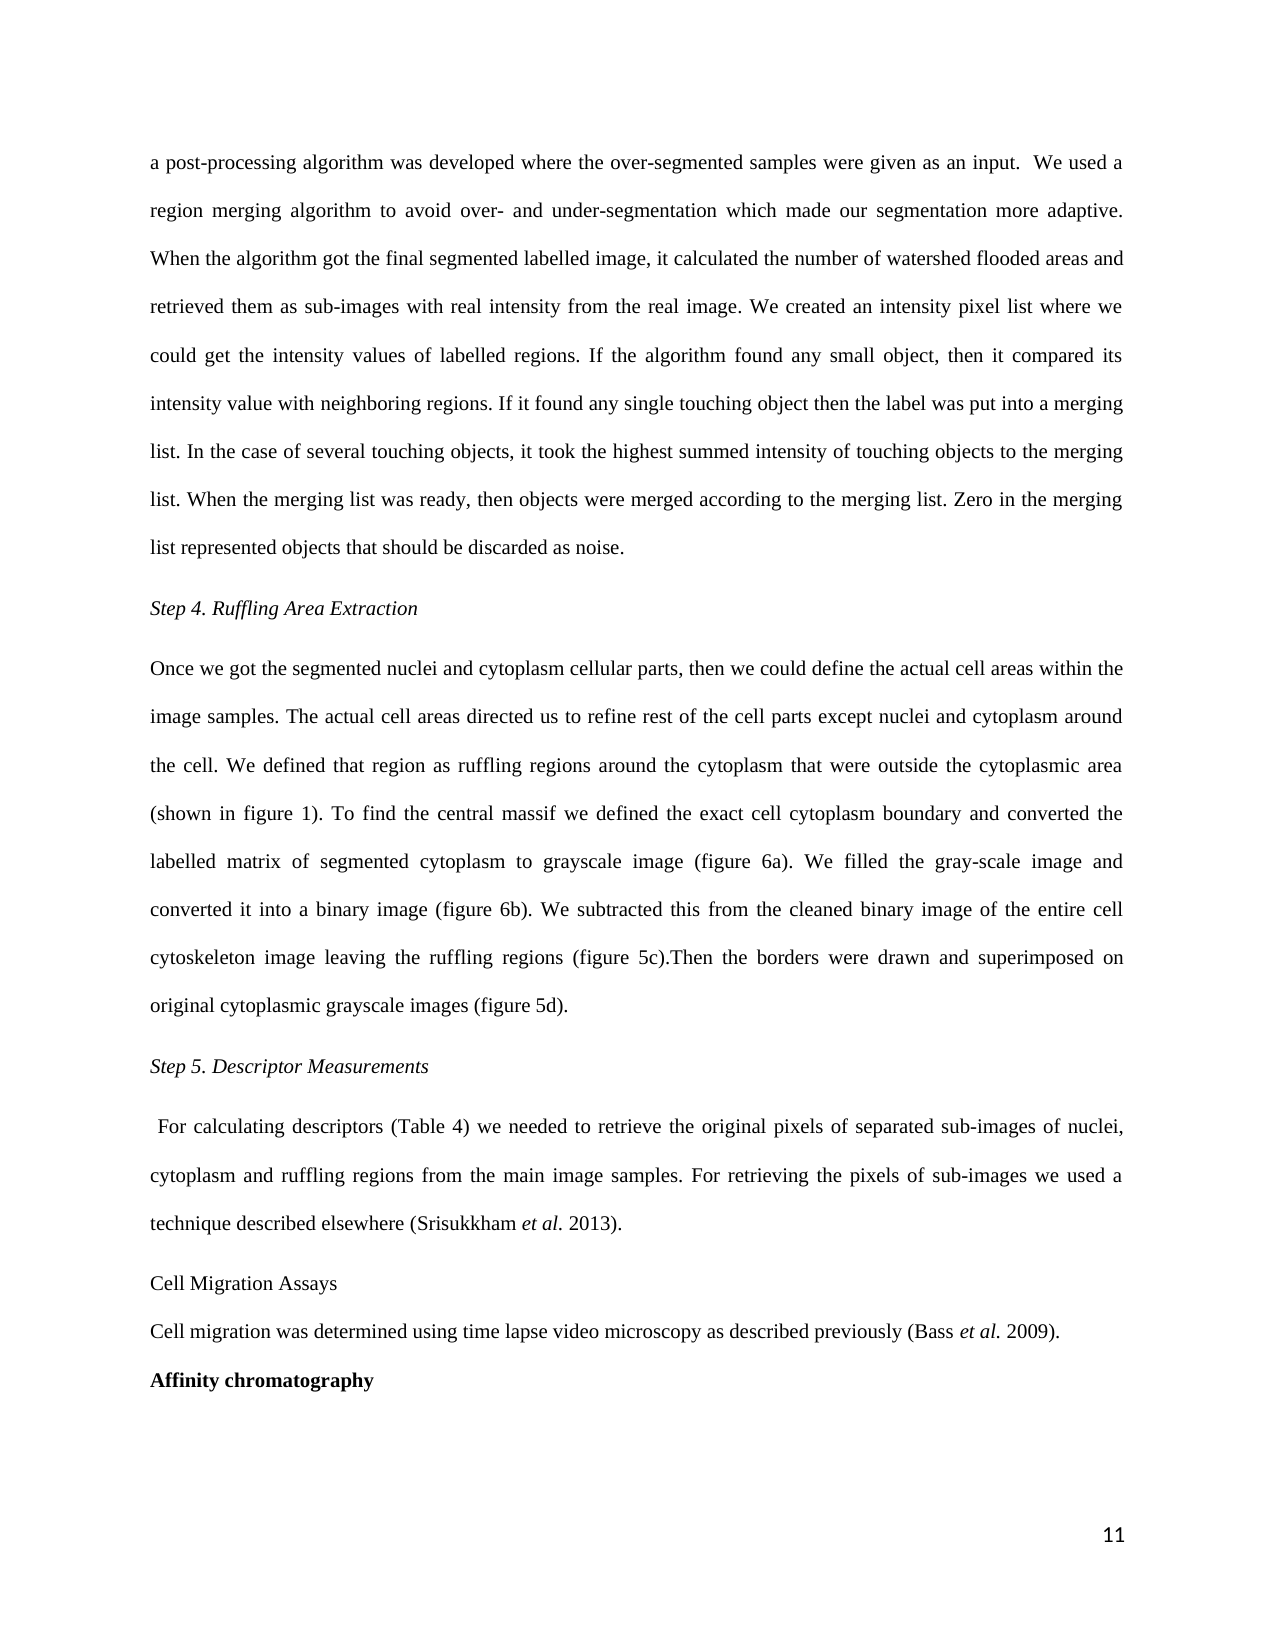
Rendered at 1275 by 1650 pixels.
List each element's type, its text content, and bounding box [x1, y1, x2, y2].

text Affinity chromatography [150, 1367, 1125, 1392]
text Step 5. Descriptor Measurements [150, 1054, 1125, 1078]
text Cell migration was determined using time lapse video microscopy as described previously (Bass et al. 2009). [150, 1319, 1125, 1343]
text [150, 150, 1125, 559]
text Cell Migration Assays [150, 1271, 1125, 1295]
text For calculating descriptors (Table 4) we needed to retrieve the original pixels of separated sub-images of nuclei, cytoplasm and ruffling regions from the main image samples. For retrieving the pixels of sub-images we used a technique described elsewhere (Srisukkham et al. 2013). [150, 1114, 1125, 1235]
text Step 4. Ruffling Area Extraction [150, 596, 1125, 620]
text Once we got the segmented nuclei and cytoplasm cellular parts, then we could define the actual cell areas within the image samples. The actual cell areas directed us to refine rest of the cell parts except nuclei and cytoplasm around the cell. We defined that region as ruffling regions around the cytoplasm that were outside the cytoplasmic area (shown in figure 1). To find the central massif we defined the exact cell cytoplasm boundary and converted the labelled matrix of segmented cytoplasm to grayscale image (figure 6a). We filled the gray-scale image and converted it into a binary image (figure 6b). We subtracted this from the cleaned binary image of the entire cell cytoskeleton image leaving the ruffling regions (figure 5c).Then the borders were drawn and superimposed on original cytoplasmic grayscale images (figure 5d). [150, 656, 1125, 1017]
